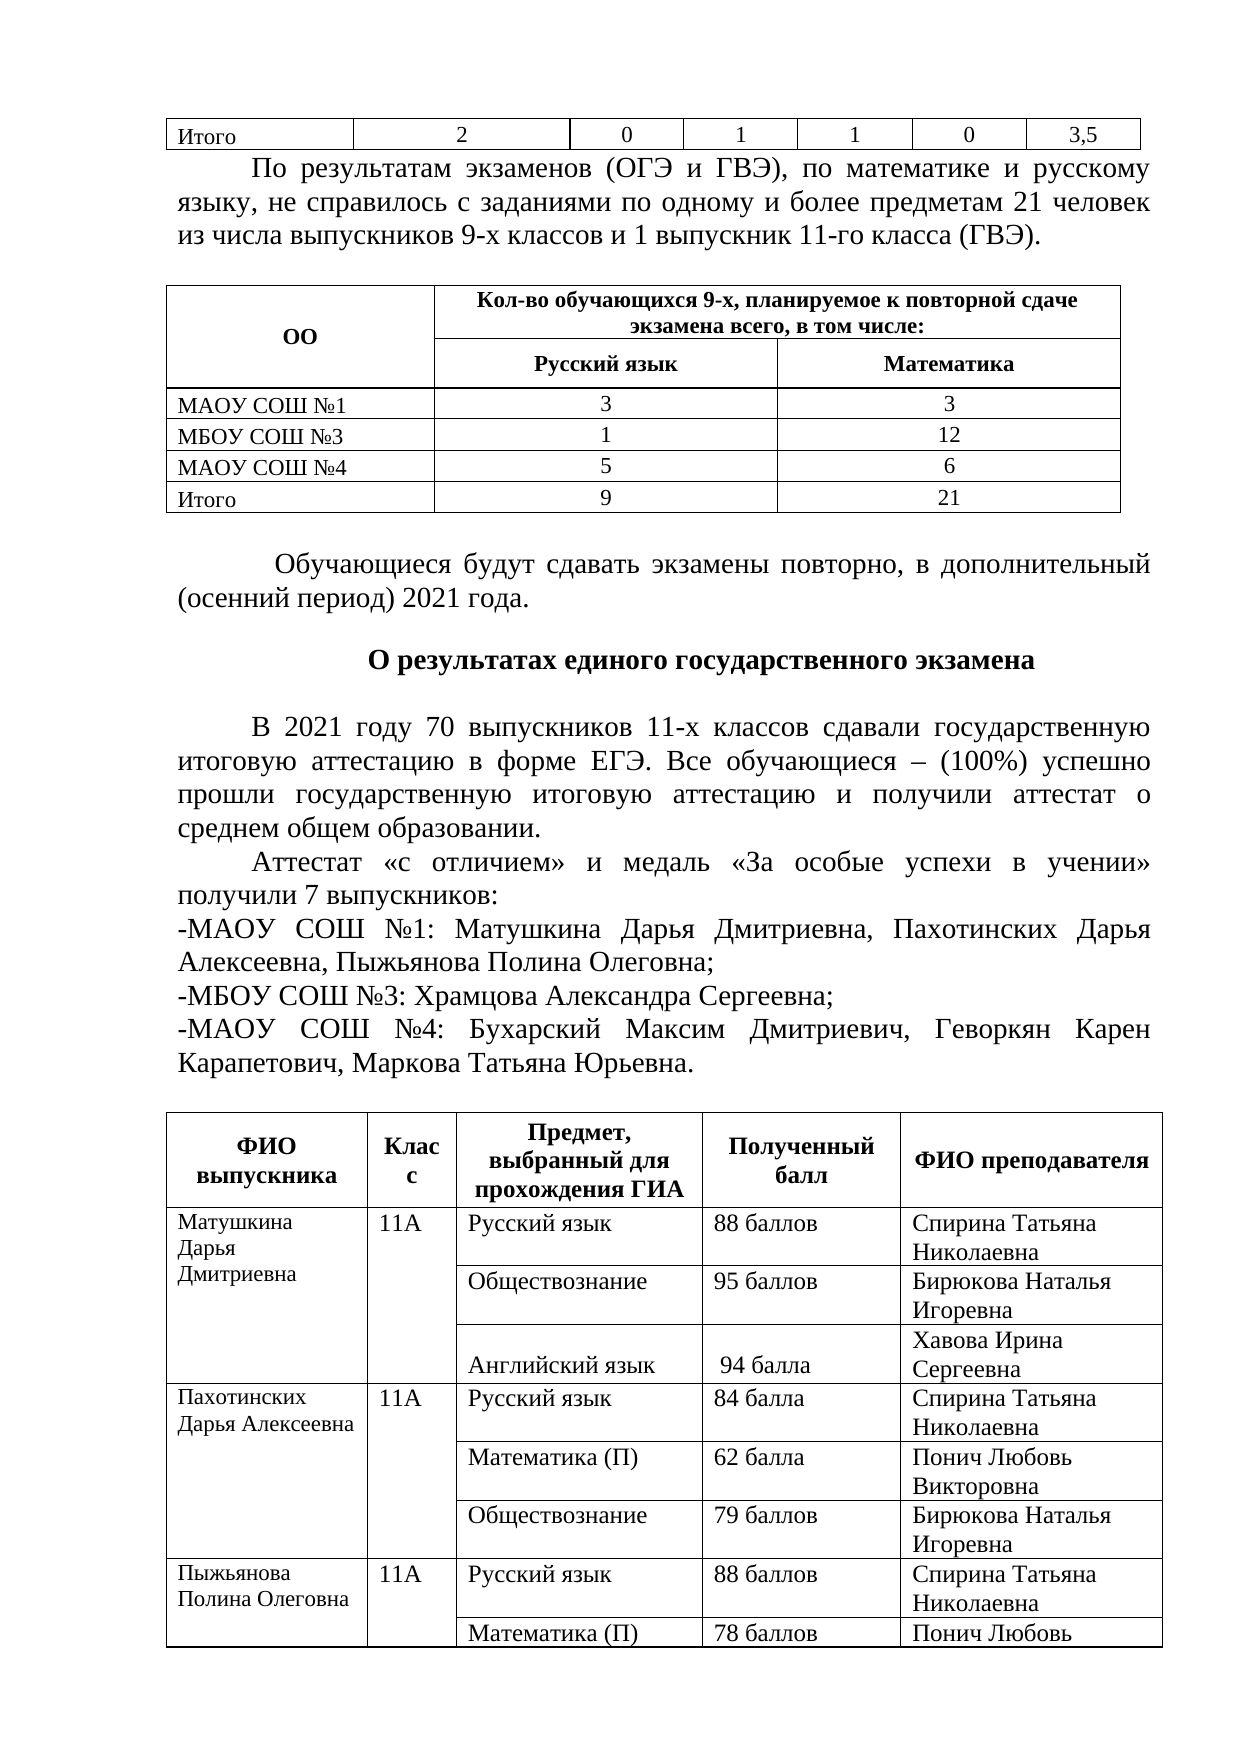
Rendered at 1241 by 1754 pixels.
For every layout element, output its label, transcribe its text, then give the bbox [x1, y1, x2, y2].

table_cell 11А [368, 1208, 456, 1382]
table_header Класс [368, 1113, 456, 1207]
text Аттестат «с отличием» и медаль «За особые успехи в учении» получили 7 выпускников: [177, 844, 1152, 911]
table_cell Матушкина Дарья Дмитриевна [167, 1208, 367, 1382]
table_cell 94 балла [703, 1325, 900, 1382]
table_cell 5 [435, 451, 777, 481]
table_cell Русский язык [457, 1208, 702, 1265]
table_cell 1 [684, 119, 797, 149]
table_cell 6 [778, 451, 1120, 481]
table_cell Итого [167, 482, 434, 512]
text -МБОУ СОШ №3: Храмцова Александра Сергеевна; [177, 978, 1152, 1011]
table_cell Бирюкова Наталья Игоревна [901, 1501, 1162, 1558]
table_cell Математика (П) [457, 1618, 702, 1646]
text -МАОУ СОШ №1: Матушкина Дарья Дмитриевна, Пахотинских Дарья Алексеевна, Пыжьянова Полина Олеговна; [177, 911, 1152, 978]
table_cell МБОУ СОШ №3 [167, 419, 434, 449]
table_cell 62 балла [703, 1442, 900, 1499]
table_header ФИО выпускника [167, 1113, 367, 1207]
table_cell Математика (П) [457, 1442, 702, 1499]
text -МАОУ СОШ №4: Бухарский Максим Дмитриевич, Геворкян Карен Карапетович, Маркова Татьяна Юрьевна. [177, 1011, 1152, 1078]
table_cell МАОУ СОШ №4 [167, 451, 434, 481]
table_cell Русский язык [435, 339, 777, 387]
text Обучающиеся будут сдавать экзамены повторно, в дополнительный (осенний период) 2021 года. [177, 547, 1152, 614]
table_cell 95 баллов [703, 1266, 900, 1324]
list О результатах единого государственного экзамена [251, 642, 1152, 676]
table_header Предмет, выбранный для прохождения ГИА [457, 1113, 702, 1207]
table_cell Итого [167, 119, 353, 149]
table_cell Пахотинских Дарья Алексеевна [167, 1384, 367, 1558]
table_cell Хавова Ирина Сергеевна [901, 1325, 1162, 1382]
table_header ОО [167, 286, 434, 387]
table_cell Обществознание [457, 1266, 702, 1324]
table_cell 79 баллов [703, 1501, 900, 1558]
table_cell Обществознание [457, 1501, 702, 1558]
table_cell МАОУ СОШ №1 [167, 389, 434, 418]
table_cell 88 баллов [703, 1559, 900, 1617]
table_cell 88 баллов [703, 1208, 900, 1265]
table_cell 11А [368, 1559, 456, 1646]
text По результатам экзаменов (ОГЭ и ГВЭ), по математике и русскому языку, не справилось с заданиями по одному и более предметам 21 человек из числа выпускников 9-х классов и 1 выпускник 11-го класса (ГВЭ). [177, 150, 1152, 251]
table_cell Английский язык [457, 1325, 702, 1382]
table_cell 3,5 [1027, 119, 1140, 149]
table_cell 0 [913, 119, 1026, 149]
text В 2021 году 70 выпускников 11-х классов сдавали государственную итоговую аттестацию в форме ЕГЭ. Все обучающиеся – (100%) успешно прошли государственную итоговую аттестацию и получили аттестат о среднем общем образовании. [177, 709, 1152, 844]
table_cell Спирина Татьяна Николаевна [901, 1384, 1162, 1441]
table_cell Понич Любовь Викторовна [901, 1442, 1162, 1499]
table_cell 21 [778, 482, 1120, 512]
table_header ФИО преподавателя [901, 1113, 1162, 1207]
table_cell Спирина Татьяна Николаевна [901, 1208, 1162, 1265]
table_cell 78 баллов [703, 1618, 900, 1646]
table_cell 1 [435, 419, 777, 449]
table_cell 12 [778, 419, 1120, 449]
table_cell 3 [778, 389, 1120, 418]
table_cell Бирюкова Наталья Игоревна [901, 1266, 1162, 1324]
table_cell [901, 1618, 1162, 1646]
table_cell 11А [368, 1384, 456, 1558]
table_cell 1 [798, 119, 912, 149]
table_cell Русский язык [457, 1384, 702, 1441]
table_cell 84 балла [703, 1384, 900, 1441]
table_cell 0 [571, 119, 683, 149]
table_cell 9 [435, 482, 777, 512]
table_cell Спирина Татьяна Николаевна [901, 1559, 1162, 1617]
table_cell Русский язык [457, 1559, 702, 1617]
table_cell Пыжьянова Полина Олеговна [167, 1559, 367, 1646]
table_header Полученный балл [703, 1113, 900, 1207]
table_cell Математика [778, 339, 1120, 387]
table_header Кол-во обучающихся 9-х, планируемое к повторной сдаче экзамена всего, в том числе: [435, 286, 1120, 338]
table_cell 3 [435, 389, 777, 418]
table_cell 2 [354, 119, 569, 149]
